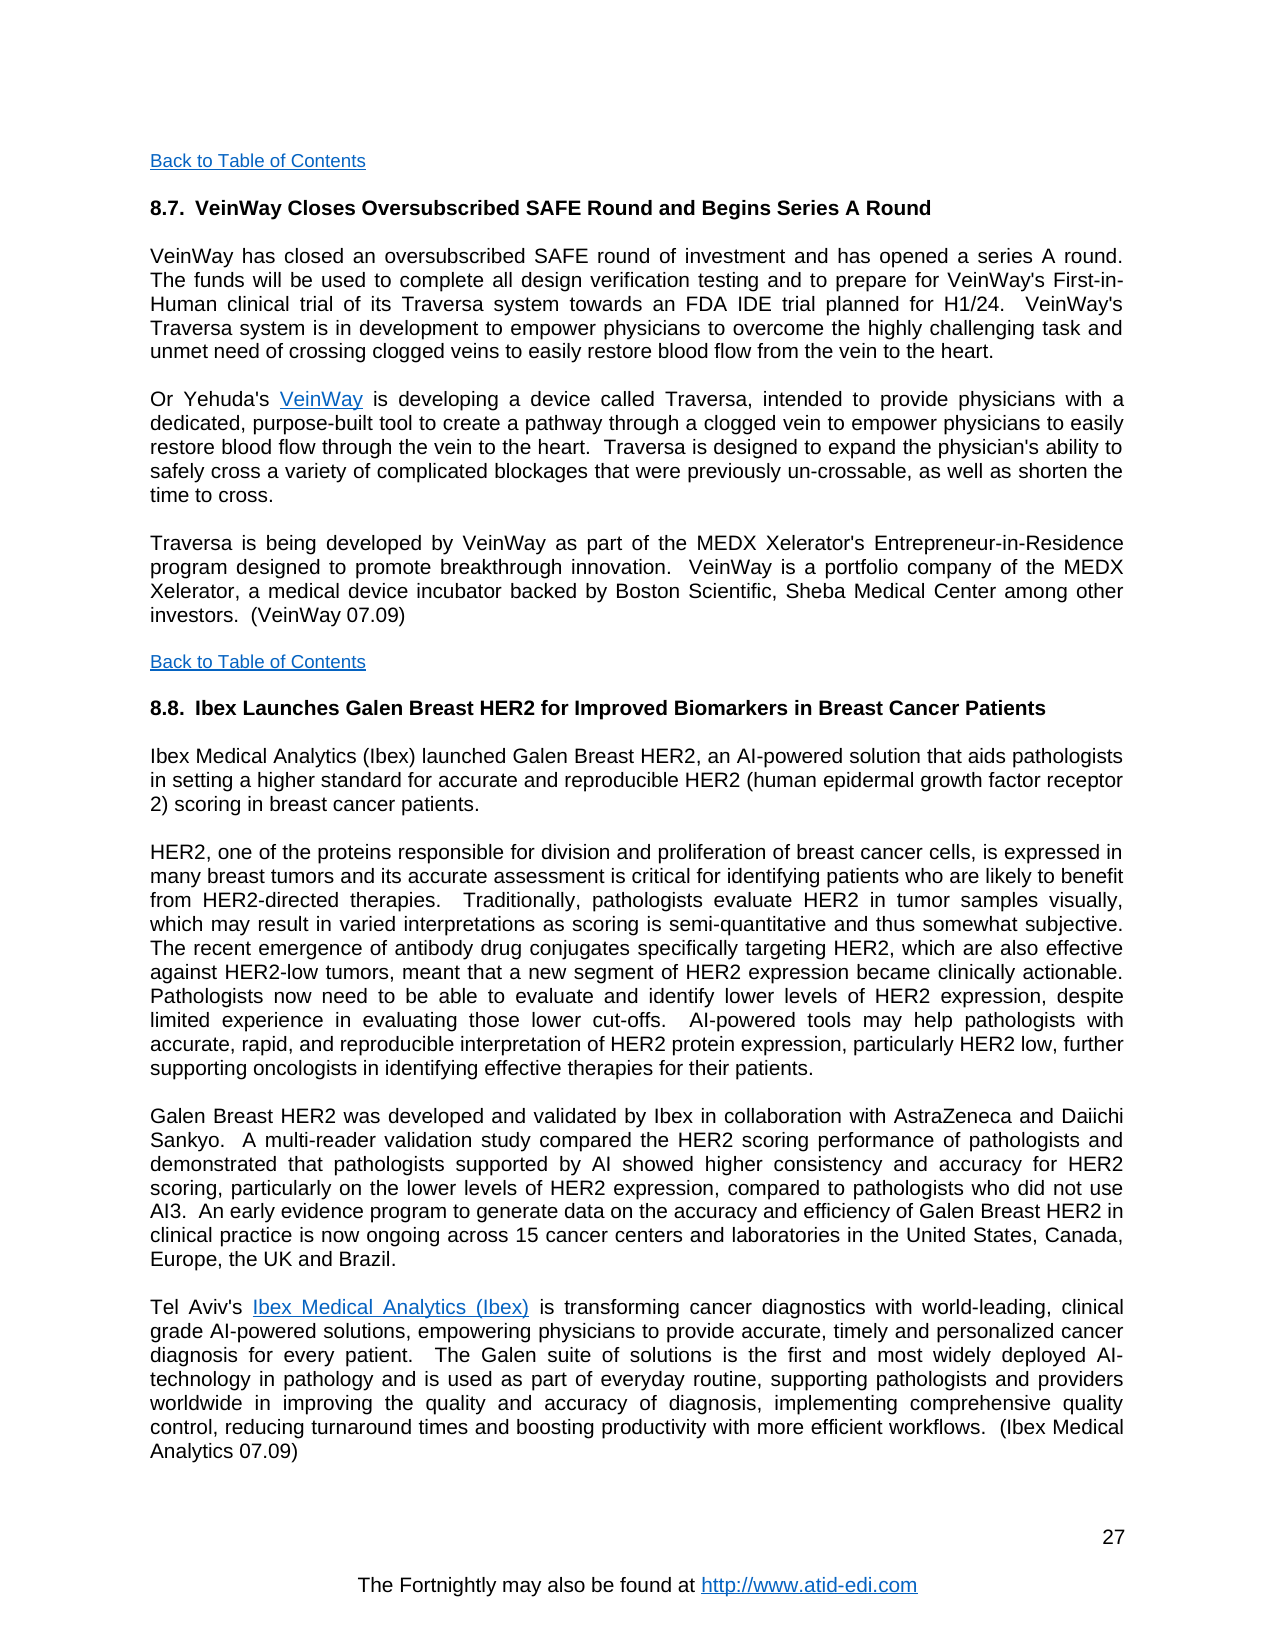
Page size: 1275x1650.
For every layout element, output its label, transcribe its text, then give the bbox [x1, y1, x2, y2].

text Ibex Launches Galen Breast HER2 for Improved Biomarkers in Breast Cancer Patients [150, 696, 1125, 720]
text Tel Aviv's Ibex Medical Analytics (Ibex) is transforming cancer diagnostics with world-leading, clinical grade AI-powered solutions, empowering physicians to provide accurate, timely and personalized cancer diagnosis for every patient. The Galen suite of solutions is the first and most widely deployed AI-technology in pathology and is used as part of everyday routine, supporting pathologists and providers worldwide in improving the quality and accuracy of diagnosis, implementing comprehensive quality control, reducing turnaround times and boosting productivity with more efficient workflows. (Ibex Medical Analytics 07.09) [150, 1295, 1125, 1463]
text Traversa is being developed by VeinWay as part of the MEDX Xelerator's Entrepreneur-in-Residence program designed to promote breakthrough innovation. VeinWay is a portfolio company of the MEDX Xelerator, a medical device incubator backed by Boston Scientific, Sheba Medical Center among other investors. (VeinWay 07.09) [150, 531, 1125, 627]
text VeinWay has closed an oversubscribed SAFE round of investment and has opened a series A round. The funds will be used to complete all design verification testing and to prepare for VeinWay's First-in-Human clinical trial of its Traversa system towards an FDA IDE trial planned for H1/24. VeinWay's Traversa system is in development to empower physicians to overcome the highly challenging task and unmet need of crossing clogged veins to easily restore blood flow from the vein to the heart. [150, 243, 1125, 363]
text HER2, one of the proteins responsible for division and proliferation of breast cancer cells, is expressed in many breast tumors and its accurate assessment is critical for identifying patients who are likely to benefit from HER2-directed therapies. Traditionally, pathologists evaluate HER2 in tumor samples visually, which may result in varied interpretations as scoring is semi-quantitative and thus somewhat subjective. The recent emergence of antibody drug conjugates specifically targeting HER2, which are also effective against HER2-low tumors, meant that a new segment of HER2 expression became clinically actionable. Pathologists now need to be able to evaluate and identify lower levels of HER2 expression, despite limited experience in evaluating those lower cut-offs. AI-powered tools may help pathologists with accurate, rapid, and reproducible interpretation of HER2 protein expression, particularly HER2 low, further supporting oncologists in identifying effective therapies for their patients. [150, 840, 1125, 1079]
text VeinWay Closes Oversubscribed SAFE Round and Begins Series A Round [150, 196, 1125, 219]
text Or Yehuda's VeinWay is developing a device called Traversa, intended to provide physicians with a dedicated, purpose-built tool to create a pathway through a clogged vein to empower physicians to easily restore blood flow through the vein to the heart. Traversa is designed to expand the physician's ability to safely cross a variety of complicated blockages that were previously un-crossable, as well as shorten the time to cross. [150, 387, 1125, 507]
text Back to Table of Contents [150, 651, 1125, 672]
text Ibex Medical Analytics (Ibex) launched Galen Breast HER2, an AI-powered solution that aids pathologists in setting a higher standard for accurate and reproducible HER2 (human epidermal growth factor receptor 2) scoring in breast cancer patients. [150, 744, 1125, 816]
text Back to Table of Contents [150, 150, 1125, 172]
text Galen Breast HER2 was developed and validated by Ibex in collaboration with AstraZeneca and Daiichi Sankyo. A multi-reader validation study compared the HER2 scoring performance of pathologists and demonstrated that pathologists supported by AI showed higher consistency and accuracy for HER2 scoring, particularly on the lower levels of HER2 expression, compared to pathologists who did not use AI3. An early evidence program to generate data on the accuracy and efficiency of Galen Breast HER2 in clinical practice is now ongoing across 15 cancer centers and laboratories in the United States, Canada, Europe, the UK and Brazil. [150, 1103, 1125, 1271]
